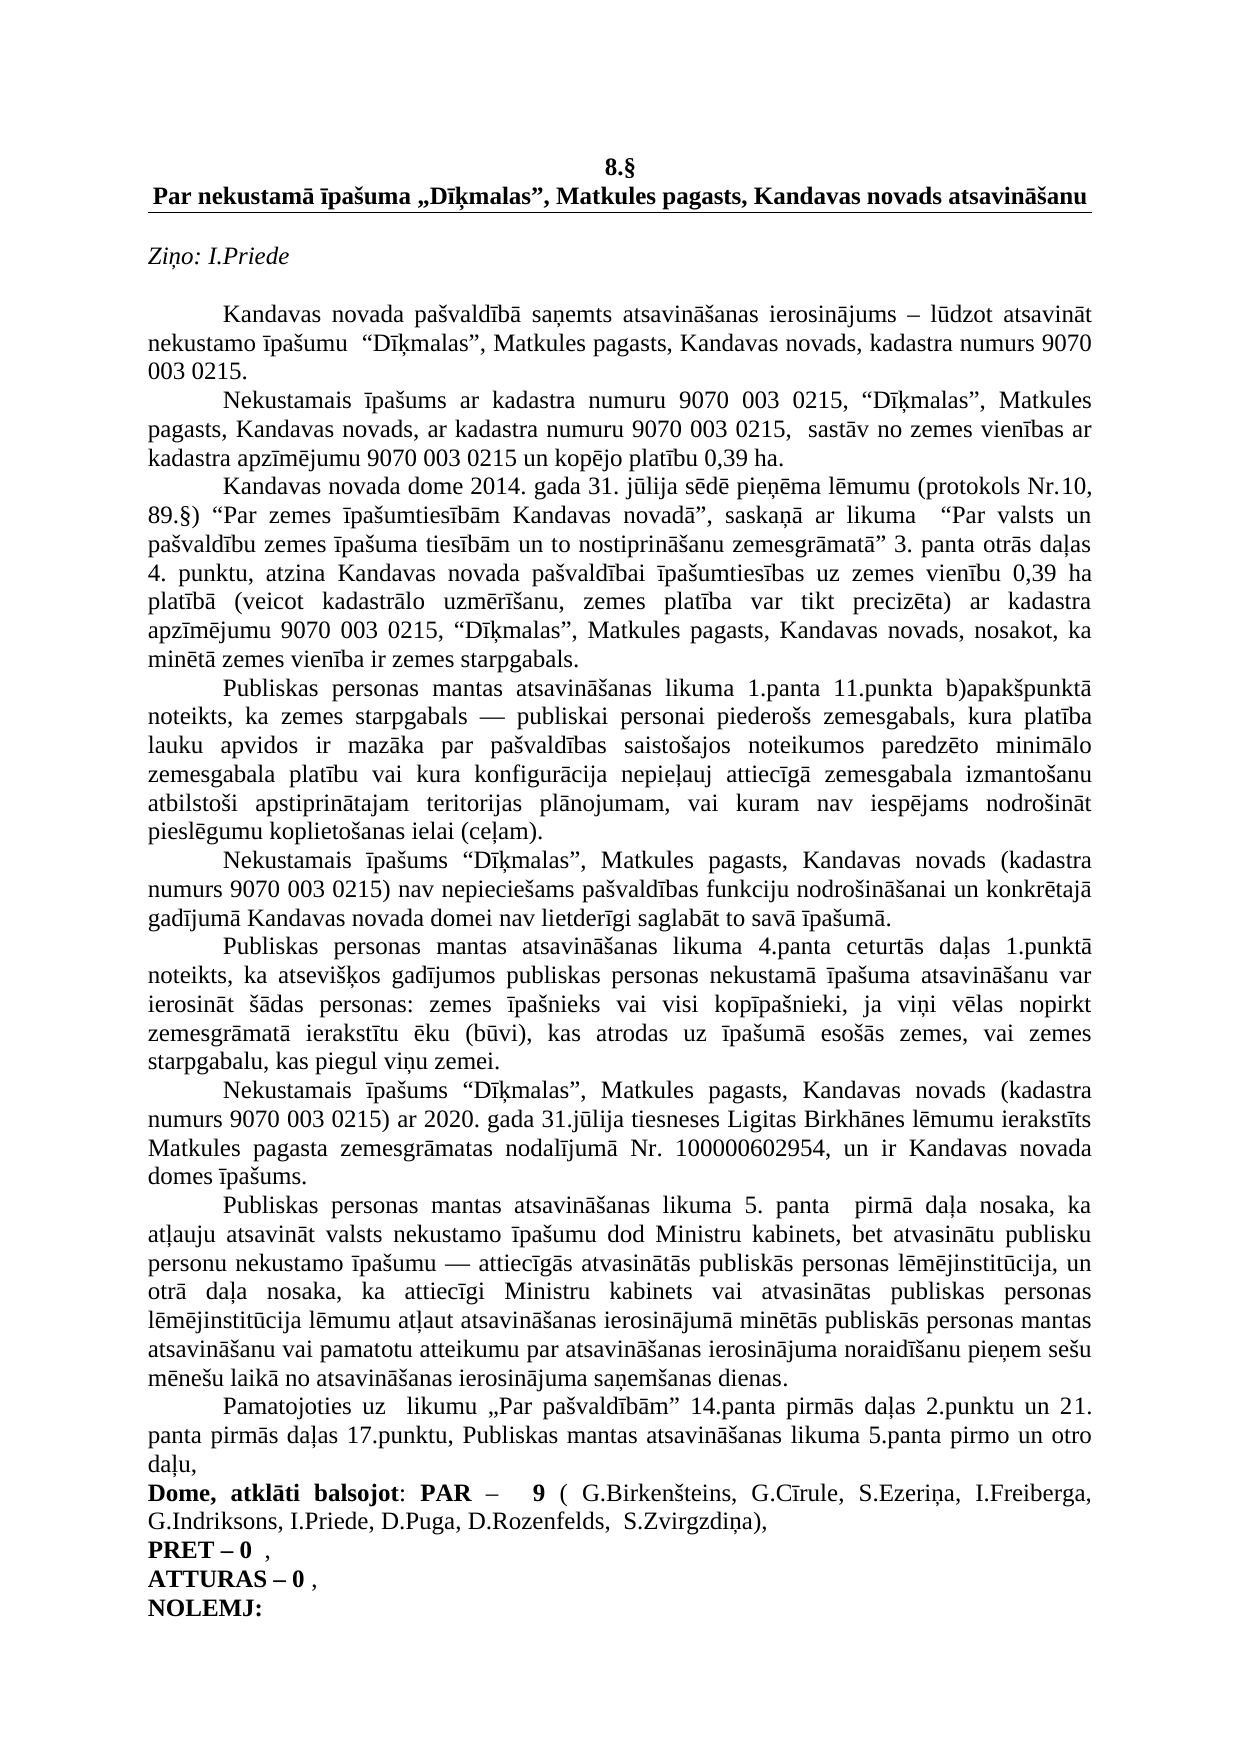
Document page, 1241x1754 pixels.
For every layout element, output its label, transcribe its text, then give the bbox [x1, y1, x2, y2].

text Pamatojoties uz likumu „Par pašvaldībām” 14.panta pirmās daļas 2.punktu un 21. panta pirmās daļas 17.punktu, Publiskas mantas atsavināšanas likuma 5.panta pirmo un otro daļu, [148, 1391, 1092, 1478]
text Kandavas novada pašvaldībā saņemts atsavināšanas ierosinājums – lūdzot atsavināt nekustamo īpašumu “Dīķmalas”, Matkules pagasts, Kandavas novads, kadastra numurs 9070 003 0215. [148, 299, 1092, 385]
text PRET – 0 , [148, 1535, 1092, 1564]
text Nekustamais īpašums “Dīķmalas”, Matkules pagasts, Kandavas novads (kadastra numurs 9070 003 0215) ar 2020. gada 31.jūlija tiesneses Ligitas Birkhānes lēmumu ierakstīts Matkules pagasta zemesgrāmatas nodalījumā Nr. 100000602954, un ir Kandavas novada domes īpašums. [148, 1075, 1092, 1190]
text Ziņo: I.Priede [148, 241, 1092, 270]
text Publiskas personas mantas atsavināšanas likuma 4.panta ceturtās daļas 1.punktā noteikts, ka atsevišķos gadījumos publiskas personas nekustamā īpašuma atsavināšanu var ierosināt šādas personas: zemes īpašnieks vai visi kopīpašnieki, ja viņi vēlas nopirkt zemesgrāmatā ierakstītu ēku (būvi), kas atrodas uz īpašumā esošās zemes, vai zemes starpgabalu, kas piegul viņu zemei. [148, 931, 1092, 1075]
text Kandavas novada dome 2014. gada 31. jūlija sēdē pieņēma lēmumu (protokols Nr.10, 89.§) “Par zemes īpašumtiesībām Kandavas novadā”, saskaņā ar likuma “Par valsts un pašvaldību zemes īpašuma tiesībām un to nostiprināšanu zemesgrāmatā” 3. panta otrās daļas 4. punktu, atzina Kandavas novada pašvaldībai īpašumtiesības uz zemes vienību 0,39 ha platībā (veicot kadastrālo uzmērīšanu, zemes platība var tikt precizēta) ar kadastra apzīmējumu 9070 003 0215, “Dīķmalas”, Matkules pagasts, Kandavas novads, nosakot, ka minētā zemes vienība ir zemes starpgabals. [148, 471, 1092, 673]
text Publiskas personas mantas atsavināšanas likuma 1.panta 11.punkta b)apakšpunktā noteikts, ka zemes starpgabals — publiskai personai piederošs zemesgabals, kura platība lauku apvidos ir mazāka par pašvaldības saistošajos noteikumos paredzēto minimālo zemesgabala platību vai kura konfigurācija nepieļauj attiecīgā zemesgabala izmantošanu atbilstoši apstiprinātajam teritorijas plānojumam, vai kuram nav iespējams nodrošināt pieslēgumu koplietošanas ielai (ceļam). [148, 673, 1092, 845]
text ATTURAS – 0 , [148, 1564, 1092, 1593]
text Nekustamais īpašums “Dīķmalas”, Matkules pagasts, Kandavas novads (kadastra numurs 9070 003 0215) nav nepieciešams pašvaldības funkciju nodrošināšanai un konkrētajā gadījumā Kandavas novada domei nav lietderīgi saglabāt to savā īpašumā. [148, 845, 1092, 931]
text 8.§ [148, 152, 1092, 181]
text Publiskas personas mantas atsavināšanas likuma 5. panta pirmā daļa nosaka, ka atļauju atsavināt valsts nekustamo īpašumu dod Ministru kabinets, bet atvasinātu publisku personu nekustamo īpašumu — attiecīgās atvasinātās publiskās personas lēmējinstitūcija, un otrā daļa nosaka, ka attiecīgi Ministru kabinets vai atvasinātas publiskas personas lēmējinstitūcija lēmumu atļaut atsavināšanas ierosinājumā minētās publiskās personas mantas atsavināšanu vai pamatotu atteikumu par atsavināšanas ierosinājuma noraidīšanu pieņem sešu mēnešu laikā no atsavināšanas ierosinājuma saņemšanas dienas. [148, 1190, 1092, 1391]
text Par nekustamā īpašuma „Dīķmalas”, Matkules pagasts, Kandavas novads atsavināšanu [148, 181, 1092, 212]
text NOLEMJ: [148, 1593, 1092, 1621]
text Dome, atklāti balsojot: PAR – 9 ( G.Birkenšteins, G.Cīrule, S.Ezeriņa, I.Freiberga, G.Indriksons, I.Priede, D.Puga, D.Rozenfelds, S.Zvirgzdiņa), [148, 1478, 1092, 1535]
text Nekustamais īpašums ar kadastra numuru 9070 003 0215, “Dīķmalas”, Matkules pagasts, Kandavas novads, ar kadastra numuru 9070 003 0215, sastāv no zemes vienības ar kadastra apzīmējumu 9070 003 0215 un kopējo platību 0,39 ha. [148, 385, 1092, 471]
